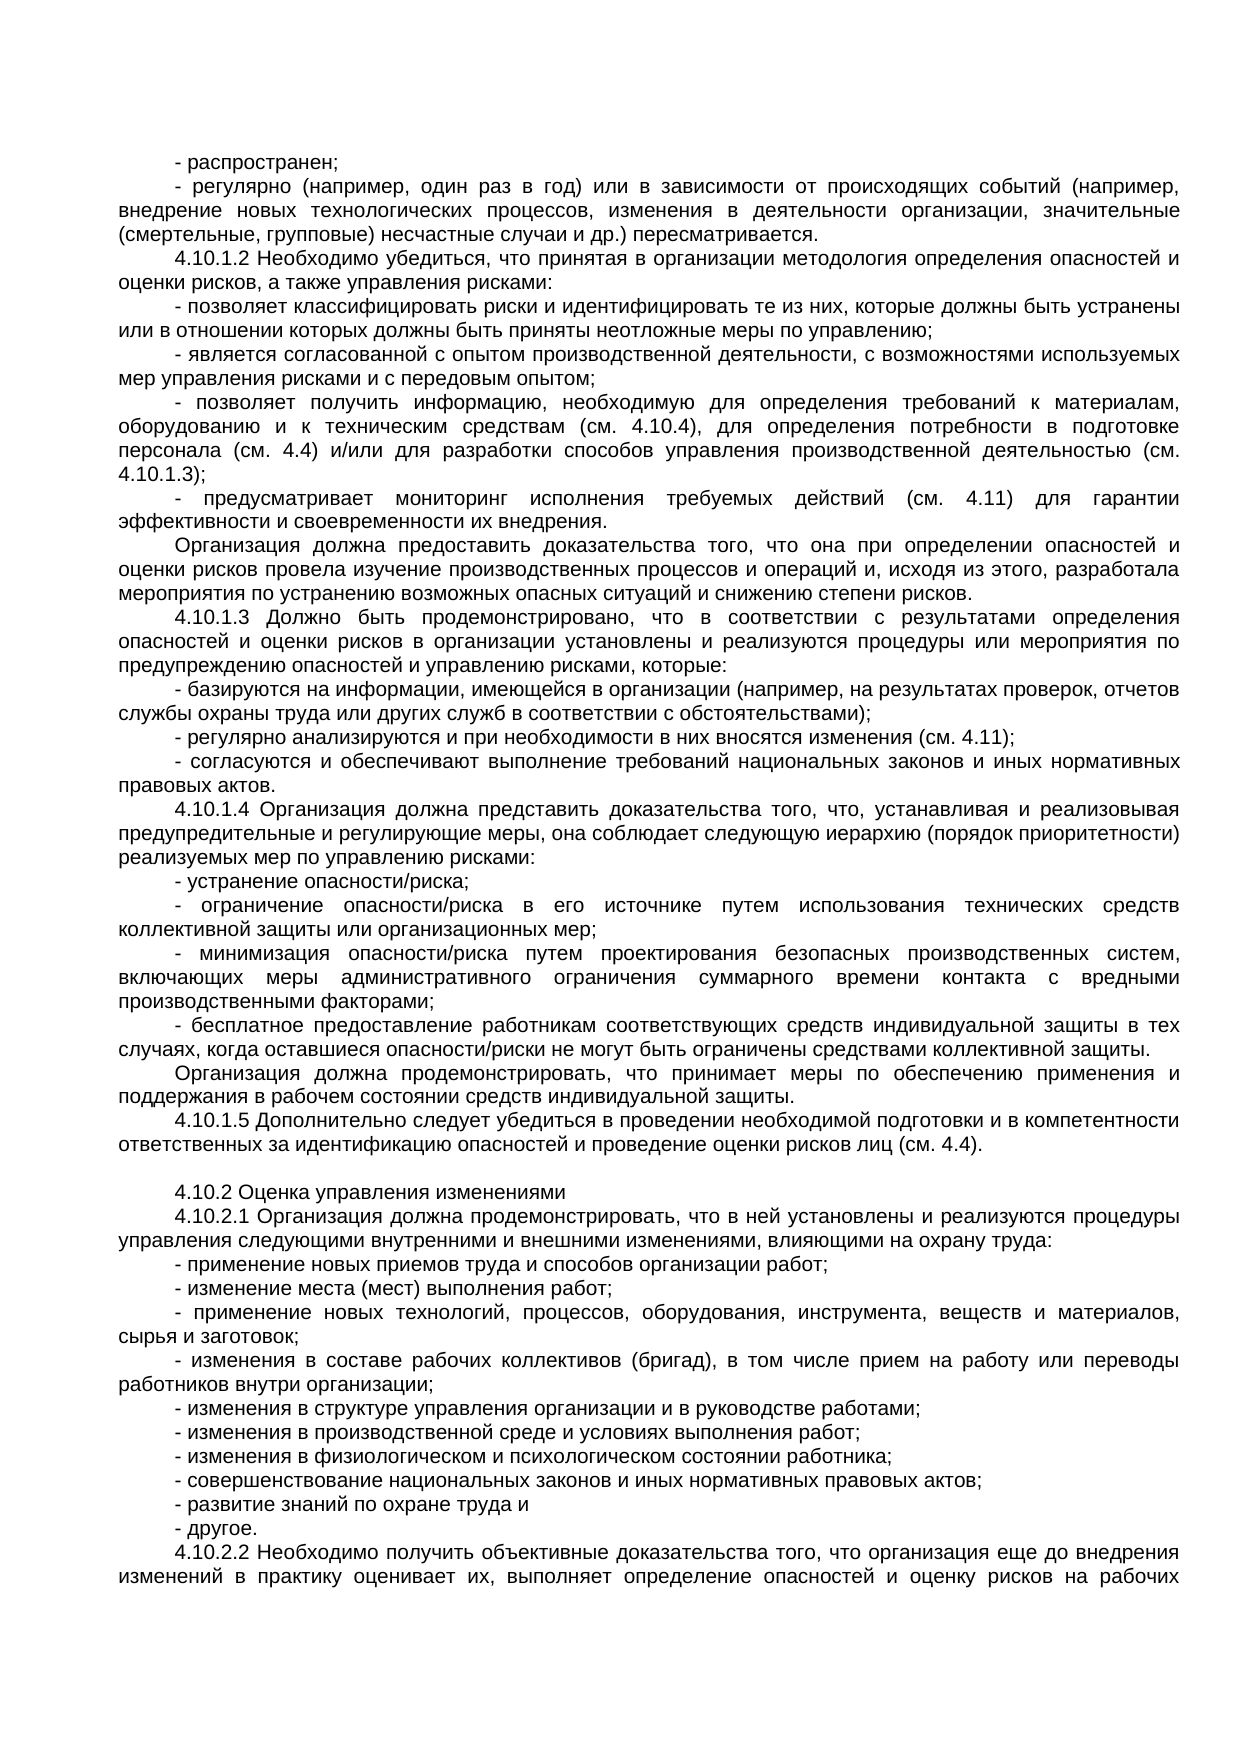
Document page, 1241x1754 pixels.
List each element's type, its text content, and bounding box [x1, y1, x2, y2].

text - изменения в структуре управления организации и в руководстве работами; [118, 1396, 1181, 1420]
text 4.10.1.4 Организация должна представить доказательства того, что, устанавливая и реализовывая предупредительные и регулирующие меры, она соблюдает следующую иерархию (порядок приоритетности) реализуемых мер по управлению рисками: [118, 797, 1181, 869]
text - изменения в производственной среде и условиях выполнения работ; [118, 1420, 1181, 1444]
text - является согласованной с опытом производственной деятельности, с возможностями используемых мер управления рисками и с передовым опытом; [118, 342, 1181, 389]
text - развитие знаний по охране труда и [118, 1492, 1181, 1516]
text Организация должна продемонстрировать, что принимает меры по обеспечению применения и поддержания в рабочем состоянии средств индивидуальной защиты. [118, 1060, 1181, 1108]
text - применение новых технологий, процессов, оборудования, инструмента, веществ и материалов, сырья и заготовок; [118, 1300, 1181, 1348]
text - предусматривает мониторинг исполнения требуемых действий (см. 4.11) для гарантии эффективности и своевременности их внедрения. [118, 485, 1181, 533]
text - изменения в составе рабочих коллективов (бригад), в том числе прием на работу или переводы работников внутри организации; [118, 1348, 1181, 1396]
text - другое. [118, 1516, 1181, 1539]
text 4.10.1.3 Должно быть продемонстрировано, что в соответствии с результатами определения опасностей и оценки рисков в организации установлены и реализуются процедуры или мероприятия по предупреждению опасностей и управлению рисками, которые: [118, 605, 1181, 677]
text - ограничение опасности/риска в его источнике путем использования технических средств коллективной защиты или организационных мер; [118, 893, 1181, 941]
text 4.10.2 Оценка управления изменениями [118, 1180, 1181, 1204]
text - бесплатное предоставление работникам соответствующих средств индивидуальной защиты в тех случаях, когда оставшиеся опасности/риски не могут быть ограничены средствами коллективной защиты. [118, 1012, 1181, 1060]
text - минимизация опасности/риска путем проектирования безопасных производственных систем, включающих меры административного ограничения суммарного времени контакта с вредными производственными факторами; [118, 941, 1181, 1012]
text - применение новых приемов труда и способов организации работ; [118, 1252, 1181, 1276]
text - совершенствование национальных законов и иных нормативных правовых актов; [118, 1468, 1181, 1492]
text - изменения в физиологическом и психологическом состоянии работника; [118, 1444, 1181, 1468]
text - базируются на информации, имеющейся в организации (например, на результатах проверок, отчетов службы охраны труда или других служб в соответствии с обстоятельствами); [118, 677, 1181, 725]
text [118, 1539, 1181, 1587]
text - позволяет получить информацию, необходимую для определения требований к материалам, оборудованию и к техническим средствам (см. 4.10.4), для определения потребности в подготовке персонала (см. 4.4) и/или для разработки способов управления производственной деятельностью (см. 4.10.1.3); [118, 389, 1181, 485]
text - регулярно анализируются и при необходимости в них вносятся изменения (см. 4.11); [118, 725, 1181, 749]
text - устранение опасности/риска; [118, 869, 1181, 893]
text Организация должна предоставить доказательства того, что она при определении опасностей и оценки рисков провела изучение производственных процессов и операций и, исходя из этого, разработала мероприятия по устранению возможных опасных ситуаций и снижению степени рисков. [118, 533, 1181, 605]
text 4.10.1.5 Дополнительно следует убедиться в проведении необходимой подготовки и в компетентности ответственных за идентификацию опасностей и проведение оценки рисков лиц (см. 4.4). [118, 1108, 1181, 1156]
text - распространен; [118, 150, 1181, 174]
text 4.10.1.2 Необходимо убедиться, что принятая в организации методология определения опасностей и оценки рисков, а также управления рисками: [118, 246, 1181, 294]
text - позволяет классифицировать риски и идентифицировать те из них, которые должны быть устранены или в отношении которых должны быть приняты неотложные меры по управлению; [118, 294, 1181, 342]
text 4.10.2.1 Организация должна продемонстрировать, что в ней установлены и реализуются процедуры управления следующими внутренними и внешними изменениями, влияющими на охрану труда: [118, 1204, 1181, 1252]
text - изменение места (мест) выполнения работ; [118, 1276, 1181, 1300]
text - согласуются и обеспечивают выполнение требований национальных законов и иных нормативных правовых актов. [118, 749, 1181, 797]
text - регулярно (например, один раз в год) или в зависимости от происходящих событий (например, внедрение новых технологических процессов, изменения в деятельности организации, значительные (смертельные, групповые) несчастные случаи и др.) пересматривается. [118, 174, 1181, 246]
